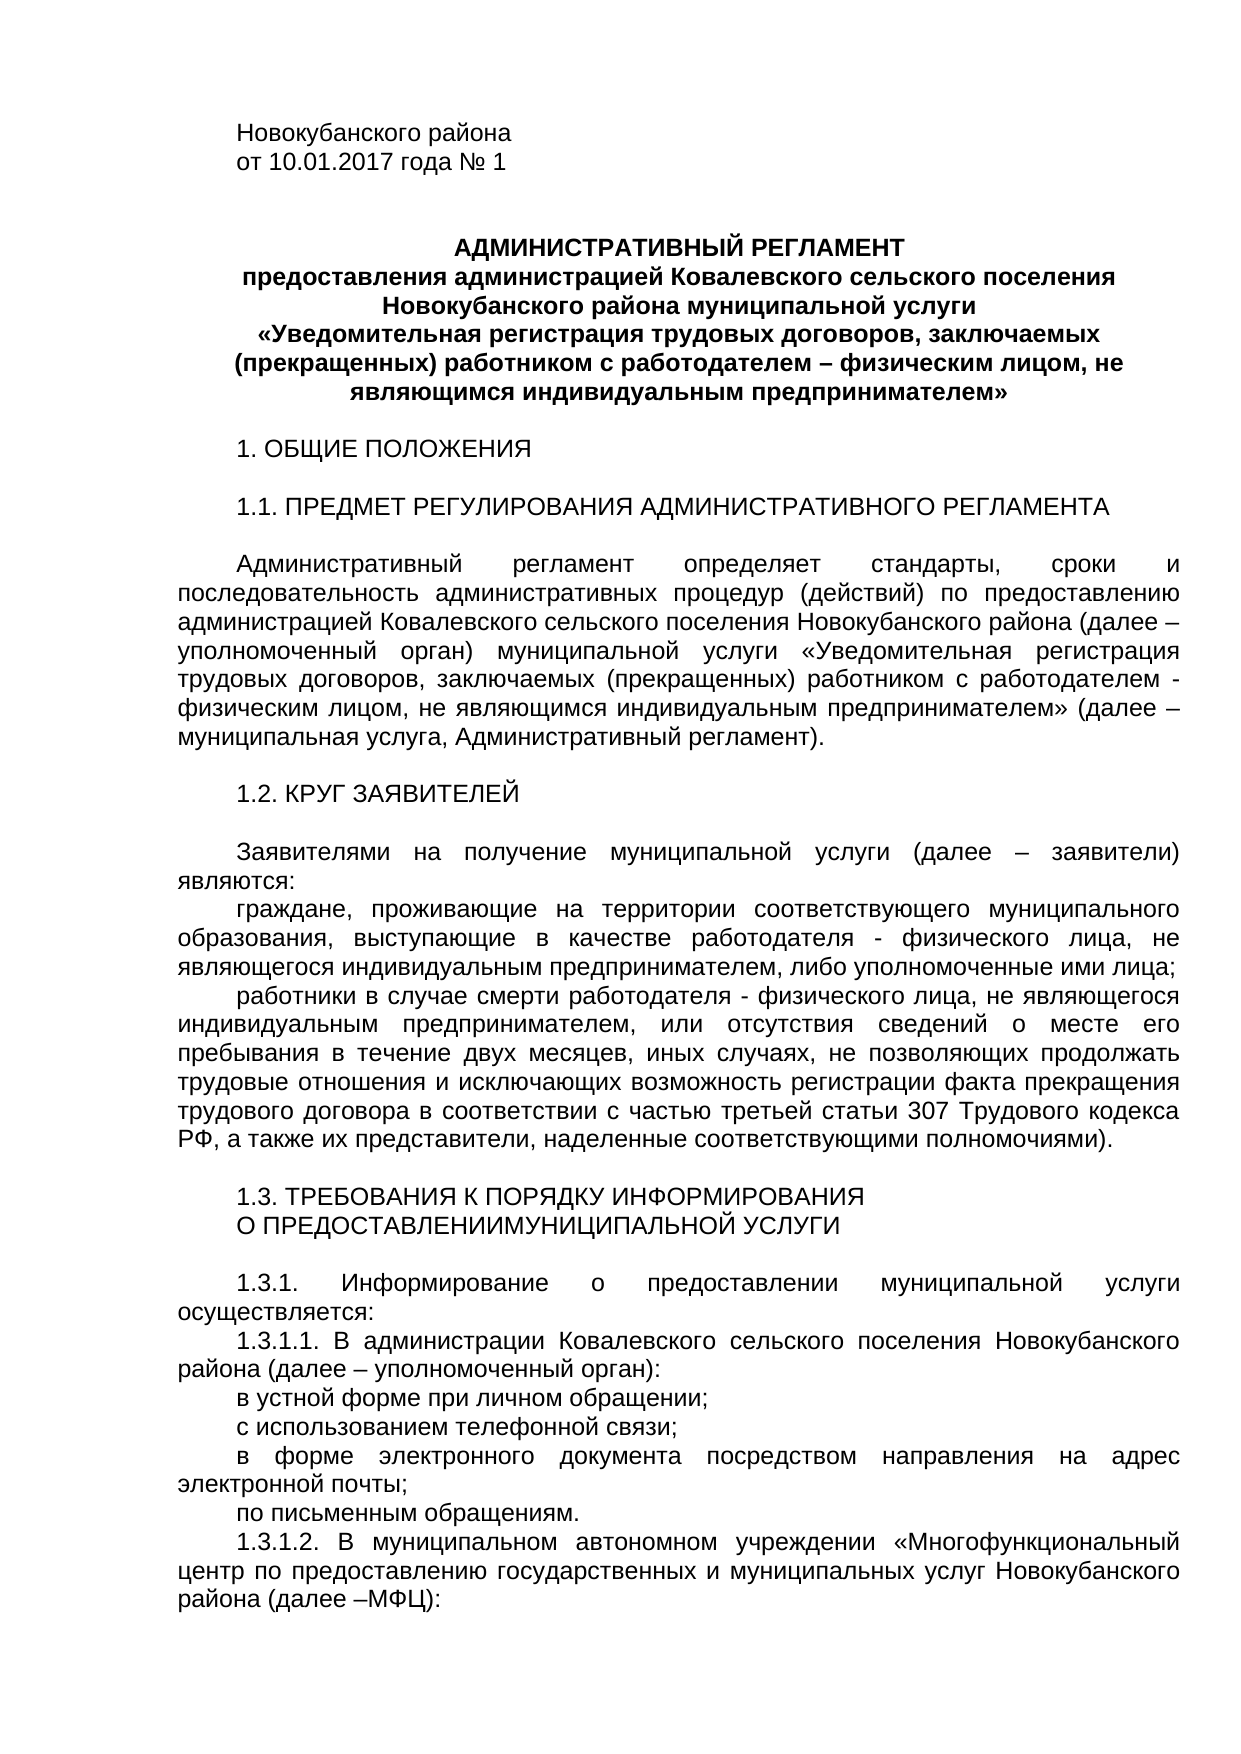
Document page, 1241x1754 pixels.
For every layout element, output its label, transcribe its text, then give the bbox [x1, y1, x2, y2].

text 1.3.1. Информирование о предоставлении муниципальной услуги осуществляется: [177, 1268, 1181, 1326]
text «Уведомительная регистрация трудовых договоров, заключаемых (прекращенных) работником с работодателем – физическим лицом, не являющимся индивидуальным предпринимателем» [177, 319, 1181, 406]
text 1.2. КРУГ ЗАЯВИТЕЛЕЙ [177, 779, 1181, 808]
text АДМИНИСТРАТИВНЫЙ РЕГЛАМЕНТ [177, 233, 1181, 262]
text в устной форме при личном обращении; [177, 1383, 1181, 1412]
text 1. ОБЩИЕ ПОЛОЖЕНИЯ [177, 434, 1181, 463]
text предоставления администрацией Ковалевского сельского поселения Новокубанского района муниципальной услуги [177, 262, 1181, 319]
text Административный регламент определяет стандарты, сроки и последовательность административных процедур (действий) по предоставлению администрацией Ковалевского сельского поселения Новокубанского района (далее – уполномоченный орган) муниципальной услуги «Уведомительная регистрация трудовых договоров, заключаемых (прекращенных) работником с работодателем - физическим лицом, не являющимся индивидуальным предпринимателем» (далее – муниципальная услуга, Административный регламент). [177, 549, 1181, 751]
text 1.3. ТРЕБОВАНИЯ К ПОРЯДКУ ИНФОРМИРОВАНИЯ [177, 1182, 1181, 1211]
text граждане, проживающие на территории соответствующего муниципального образования, выступающие в качестве работодателя - физического лица, не являющегося индивидуальным предпринимателем, либо уполномоченные ими лица; [177, 894, 1181, 981]
text 1.1. ПРЕДМЕТ РЕГУЛИРОВАНИЯ АДМИНИСТРАТИВНОГО РЕГЛАМЕНТА [177, 492, 1181, 521]
text по письменным обращениям. [177, 1498, 1181, 1527]
text 1.3.1.1. В администрации Ковалевского сельского поселения Новокубанского района (далее – уполномоченный орган): [177, 1326, 1181, 1383]
text Новокубанского района [177, 118, 1181, 147]
text О ПРЕДОСТАВЛЕНИИМУНИЦИПАЛЬНОЙ УСЛУГИ [177, 1211, 1181, 1239]
text в форме электронного документа посредством направления на адрес электронной почты; [177, 1441, 1181, 1498]
text 1.3.1.2. В муниципальном автономном учреждении «Многофункциональный центр по предоставлению государственных и муниципальных услуг Новокубанского района (далее –МФЦ): [177, 1527, 1181, 1613]
text работники в случае смерти работодателя - физического лица, не являющегося индивидуальным предпринимателем, или отсутствия сведений о месте его пребывания в течение двух месяцев, иных случаях, не позволяющих продолжать трудовые отношения и исключающих возможность регистрации факта прекращения трудового договора в соответствии с частью третьей статьи 307 Трудового кодекса РФ, а также их представители, наделенные соответствующими полномочиями). [177, 981, 1181, 1153]
text Заявителями на получение муниципальной услуги (далее – заявители) являются: [177, 837, 1181, 894]
text с использованием телефонной связи; [177, 1412, 1181, 1441]
text от 10.01.2017 года № 1 [177, 147, 1181, 176]
